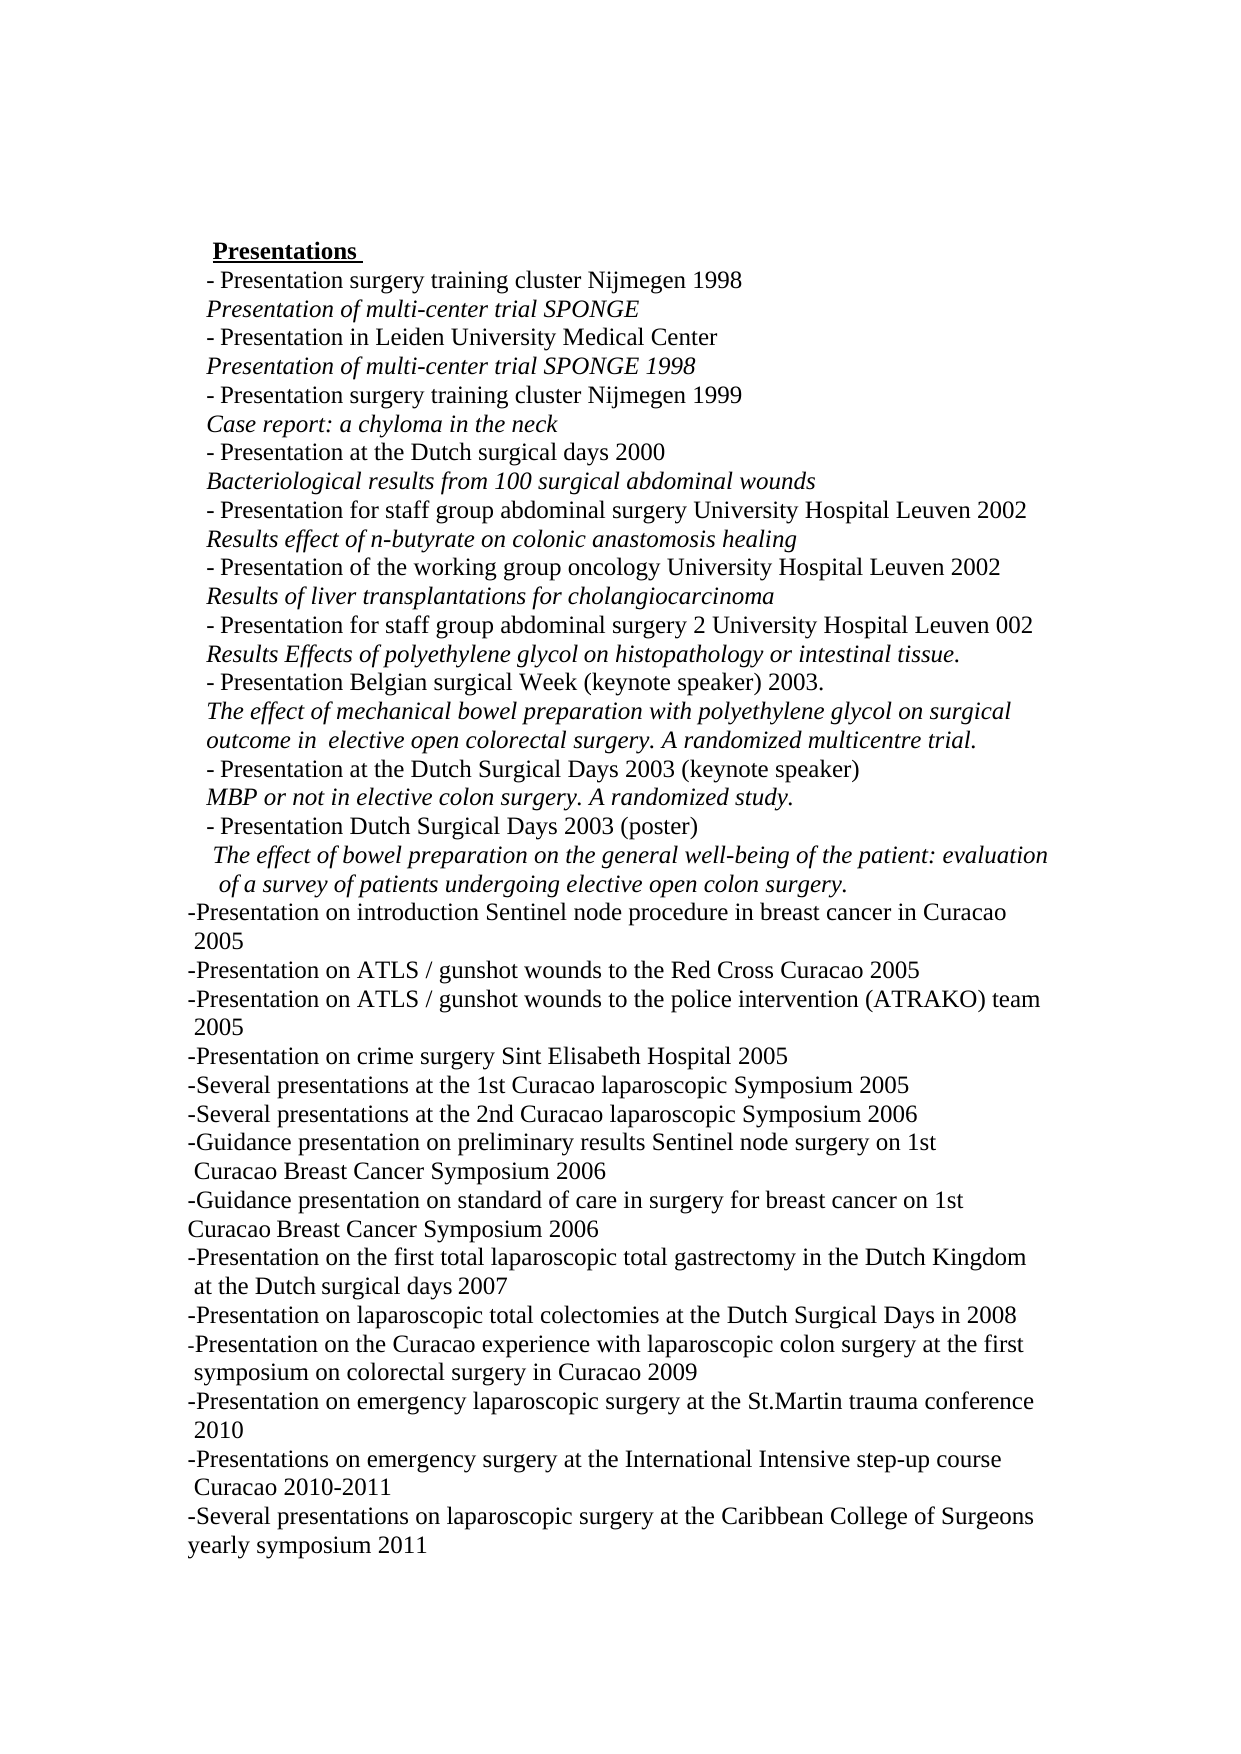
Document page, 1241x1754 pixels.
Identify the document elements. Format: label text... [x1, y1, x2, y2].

text 2005 [187, 1012, 1053, 1041]
text -Presentation on laparoscopic total colectomies at the Dutch Surgical Days in 2008 [187, 1300, 1053, 1329]
text - Presentation surgery training cluster Nijmegen 1999 [206, 380, 1053, 409]
text -Several presentations at the 2nd Curacao laparoscopic Symposium 2006 [187, 1099, 1053, 1127]
text MBP or not in elective colon surgery. A randomized study. [206, 782, 1053, 811]
text - Presentation surgery training cluster Nijmegen 1998 [206, 265, 1053, 294]
text Curacao 2010-2011 [187, 1472, 1053, 1501]
text - Presentation in Leiden University Medical Center [206, 322, 1053, 351]
text of a survey of patients undergoing elective open colon surgery. [187, 869, 1053, 897]
text 2005 [187, 926, 1053, 955]
text Results effect of n-butyrate on colonic anastomosis healing [206, 524, 1053, 552]
text -Presentations on emergency surgery at the International Intensive step-up course [187, 1444, 1053, 1472]
text - Presentation for staff group abdominal surgery University Hospital Leuven 2002 [206, 495, 1053, 524]
text Bacteriological results from 100 surgical abdominal wounds [206, 466, 1053, 495]
text 2010 [187, 1415, 1053, 1444]
text Presentation of multi-center trial SPONGE 1998 [206, 351, 1053, 380]
text at the Dutch surgical days 2007 [187, 1271, 1053, 1300]
text - Presentation Dutch Surgical Days 2003 (poster) [206, 811, 1053, 840]
text -Guidance presentation on preliminary results Sentinel node surgery on 1st [187, 1127, 1053, 1156]
text - Presentation at the Dutch Surgical Days 2003 (keynote speaker) [206, 754, 1053, 782]
text symposium on colorectal surgery in Curacao 2009 [187, 1357, 1053, 1386]
text -Presentation on crime surgery Sint Elisabeth Hospital 2005 [187, 1041, 1053, 1070]
text -Presentation on the first total laparoscopic total gastrectomy in the Dutch Kingdom [187, 1242, 1053, 1271]
text - Presentation at the Dutch surgical days 2000 [206, 437, 1053, 466]
text -Presentation on emergency laparoscopic surgery at the St.Martin trauma conference [187, 1386, 1053, 1415]
text Curacao Breast Cancer Symposium 2006 [187, 1156, 1053, 1185]
text Presentations [206, 236, 1053, 265]
text The effect of mechanical bowel preparation with polyethylene glycol on surgical outcome in elective open colorectal surgery. A randomized multicentre trial. [206, 696, 1053, 754]
text -Several presentations at the 1st Curacao laparoscopic Symposium 2005 [187, 1070, 1053, 1099]
text -Presentation on introduction Sentinel node procedure in breast cancer in Curacao [187, 897, 1053, 926]
text Presentation of multi-center trial SPONGE [206, 294, 1053, 322]
text Results Effects of polyethylene glycol on histopathology or intestinal tissue. [206, 639, 1053, 667]
text Case report: a chyloma in the neck [206, 409, 1053, 437]
text -Presentation on ATLS / gunshot wounds to the Red Cross Curacao 2005 [187, 955, 1053, 984]
text -Guidance presentation on standard of care in surgery for breast cancer on 1st Curacao Breast Cancer Symposium 2006 [187, 1185, 1053, 1242]
text -Presentation on the Curacao experience with laparoscopic colon surgery at the first [187, 1329, 1053, 1357]
text -Presentation on ATLS / gunshot wounds to the police intervention (ATRAKO) team [187, 984, 1053, 1012]
text The effect of bowel preparation on the general well-being of the patient: evaluation [187, 840, 1053, 869]
text - Presentation Belgian surgical Week (keynote speaker) 2003. [206, 667, 1053, 696]
text -Several presentations on laparoscopic surgery at the Caribbean College of Surgeons yearly symposium 2011 [187, 1501, 1053, 1559]
text - Presentation of the working group oncology University Hospital Leuven 2002 [206, 552, 1053, 581]
text Results of liver transplantations for cholangiocarcinoma [206, 581, 1053, 610]
text - Presentation for staff group abdominal surgery 2 University Hospital Leuven 002 [206, 610, 1053, 639]
